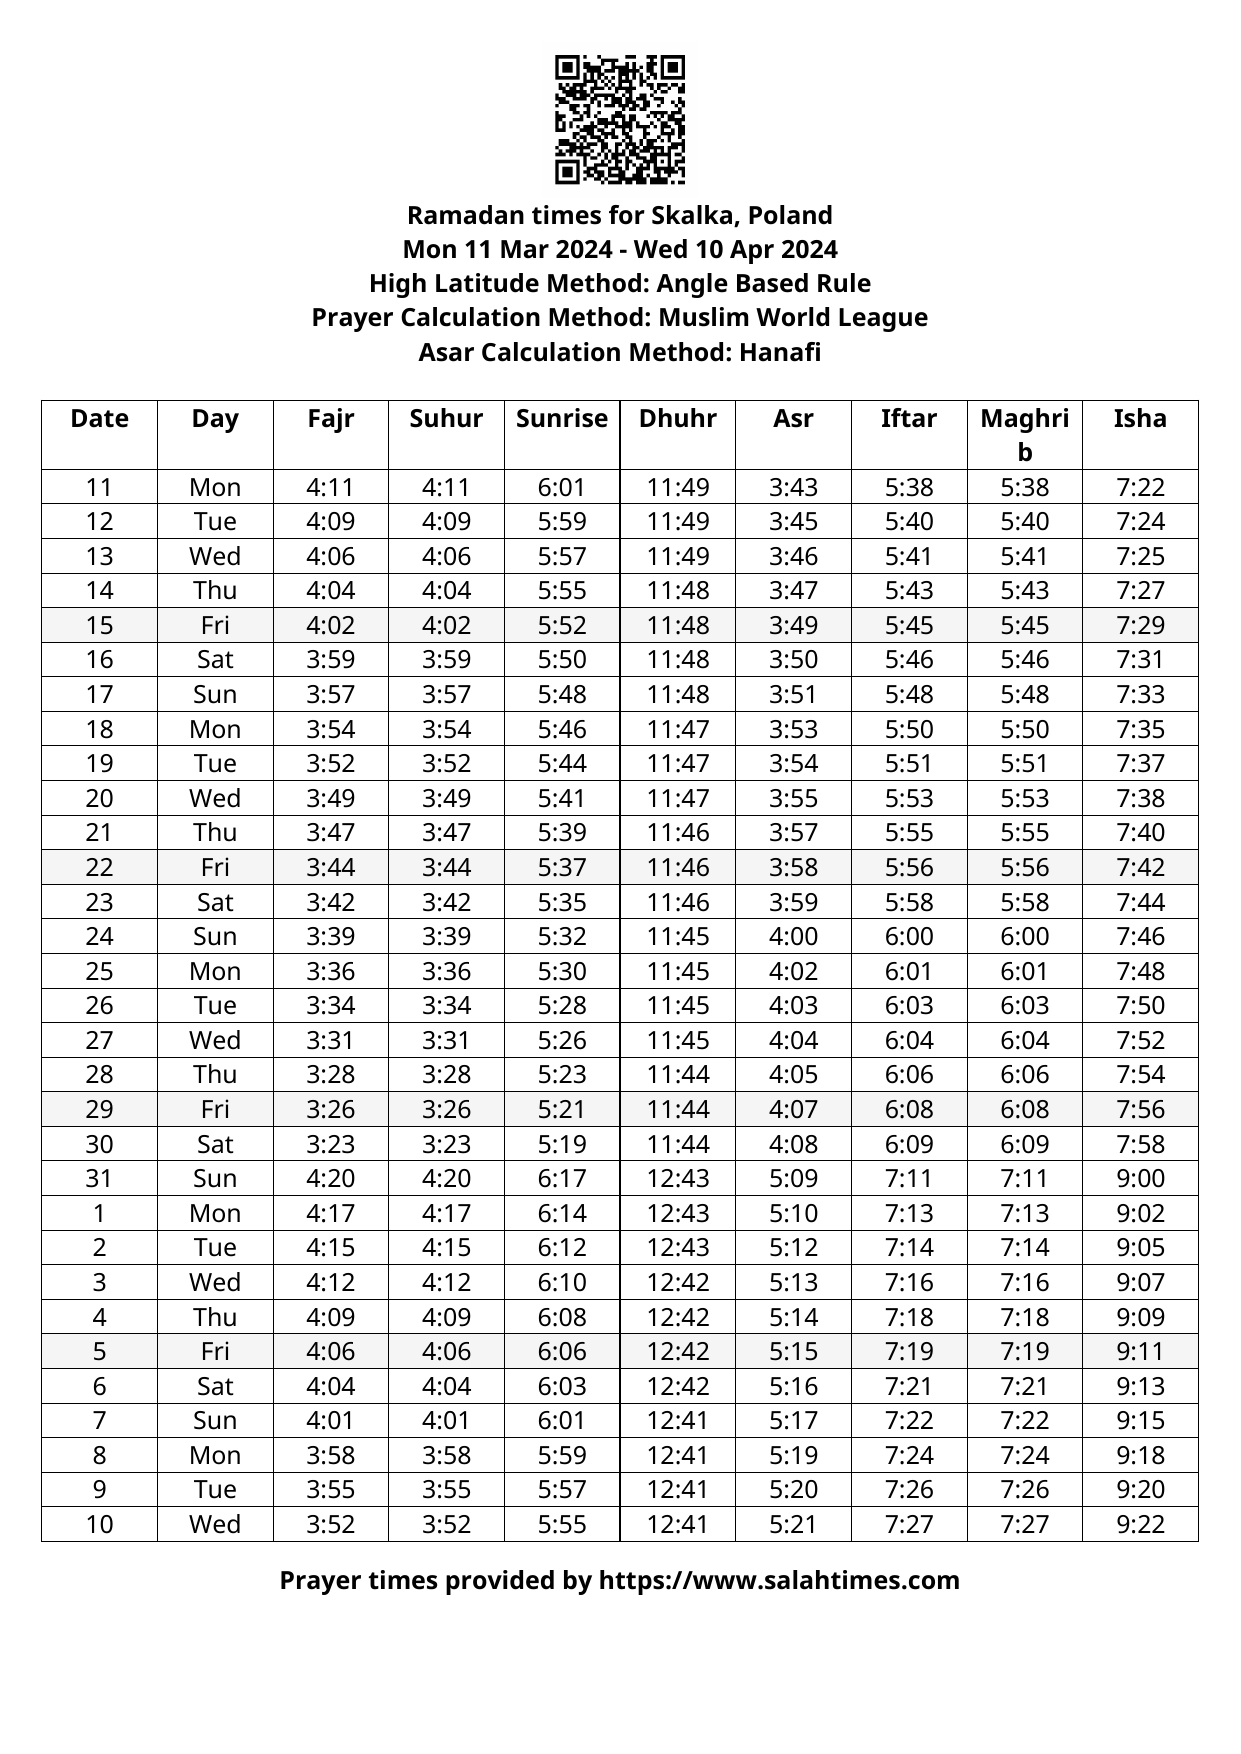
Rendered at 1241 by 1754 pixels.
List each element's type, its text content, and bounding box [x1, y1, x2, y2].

table_cell Wed [158, 781, 273, 814]
picture [542, 41, 699, 198]
table_cell Mon [158, 1438, 273, 1472]
table_cell Tue [158, 504, 273, 538]
table_cell 25 [42, 954, 157, 987]
table_cell 11:48 [621, 574, 735, 607]
table_cell 29 [42, 1092, 157, 1126]
table_cell 4:04 [274, 1369, 388, 1402]
table_cell Sun [158, 1161, 273, 1195]
table_cell 4:09 [274, 504, 388, 538]
table_cell 4:06 [274, 539, 388, 572]
table_cell 4:15 [389, 1231, 504, 1264]
table_cell Sat [158, 1127, 273, 1160]
table_cell 3:51 [736, 677, 851, 711]
table_cell 4:02 [274, 608, 388, 642]
table_cell 4:04 [274, 574, 388, 607]
table_cell 6:01 [505, 470, 619, 503]
table_cell Tue [158, 1231, 273, 1264]
table_cell 4:11 [389, 470, 504, 503]
table_cell 7:24 [1083, 504, 1198, 538]
table_cell 5:48 [505, 677, 619, 711]
table_cell 5:48 [852, 677, 967, 711]
table_cell Wed [158, 1507, 273, 1541]
table_cell 11:46 [621, 885, 735, 918]
table_cell 4:11 [274, 470, 388, 503]
table_cell 5:43 [852, 574, 967, 607]
table_cell 5:53 [968, 781, 1082, 814]
table_cell 9:00 [1083, 1161, 1198, 1195]
table_cell 5:40 [968, 504, 1082, 538]
table_cell 6:00 [968, 919, 1082, 953]
table_cell Fri [158, 1334, 273, 1368]
table_cell 4:12 [274, 1265, 388, 1299]
table_cell 3:58 [274, 1438, 388, 1472]
table_cell 4:20 [389, 1161, 504, 1195]
table_cell 7:19 [852, 1334, 967, 1368]
table_cell 3:57 [389, 677, 504, 711]
table_cell 12:41 [621, 1507, 735, 1541]
table_cell Wed [158, 1023, 273, 1057]
table_cell 6:08 [968, 1092, 1082, 1126]
table_header Date [42, 401, 157, 469]
table_cell 7:21 [852, 1369, 967, 1402]
table_cell 4:04 [389, 574, 504, 607]
text Prayer times provided by https://www.salahtimes.com [42, 1563, 1198, 1597]
table_cell 10 [42, 1507, 157, 1541]
table_cell 7:58 [1083, 1127, 1198, 1160]
table_cell 9:18 [1083, 1438, 1198, 1472]
table_cell 3:26 [274, 1092, 388, 1126]
table_cell 3:49 [274, 781, 388, 814]
table_cell 11:48 [621, 643, 735, 676]
table_cell 7:25 [1083, 539, 1198, 572]
table_cell 4:09 [389, 504, 504, 538]
table_cell 30 [42, 1127, 157, 1160]
table_cell 7:46 [1083, 919, 1198, 953]
table_cell 7:50 [1083, 989, 1198, 1022]
table_cell 24 [42, 919, 157, 953]
table_cell 6:12 [505, 1231, 619, 1264]
table_cell 11:45 [621, 919, 735, 953]
table_cell 3:26 [389, 1092, 504, 1126]
table_cell 6:17 [505, 1161, 619, 1195]
table_cell 3:58 [736, 850, 851, 884]
table_cell 5:16 [736, 1369, 851, 1402]
table_cell 3:46 [736, 539, 851, 572]
text Asar Calculation Method: Hanafi [42, 334, 1198, 368]
table_cell 7:18 [852, 1300, 967, 1333]
table_cell 5:55 [968, 816, 1082, 849]
table_cell 7:14 [852, 1231, 967, 1264]
table_cell 13 [42, 539, 157, 572]
table_cell 5:14 [736, 1300, 851, 1333]
table_cell 12 [42, 504, 157, 538]
table_cell 19 [42, 746, 157, 780]
table_cell 5:46 [852, 643, 967, 676]
table_cell 3:54 [274, 712, 388, 745]
table_cell Fri [158, 1092, 273, 1126]
text High Latitude Method: Angle Based Rule [42, 266, 1198, 300]
table_cell 15 [42, 608, 157, 642]
table_cell 5:51 [852, 746, 967, 780]
table_cell 11:47 [621, 781, 735, 814]
table_cell 1 [42, 1196, 157, 1229]
table_cell 11:49 [621, 470, 735, 503]
table_cell 11:46 [621, 816, 735, 849]
table_cell 5:50 [505, 643, 619, 676]
table_cell 3:34 [274, 989, 388, 1022]
table_cell 4:09 [389, 1300, 504, 1333]
table_cell 6:06 [505, 1334, 619, 1368]
table_cell 14 [42, 574, 157, 607]
table_cell 6:09 [852, 1127, 967, 1160]
table_cell 5:45 [852, 608, 967, 642]
table_cell 4:17 [274, 1196, 388, 1229]
table_cell 5:13 [736, 1265, 851, 1299]
table_cell 5:32 [505, 919, 619, 953]
table_cell 3:36 [389, 954, 504, 987]
table_cell 3:52 [274, 746, 388, 780]
table_header Isha [1083, 401, 1198, 469]
table_cell 20 [42, 781, 157, 814]
table_cell Tue [158, 989, 273, 1022]
table_cell 6:06 [968, 1058, 1082, 1091]
table_cell 7:11 [852, 1161, 967, 1195]
table_cell 12:43 [621, 1196, 735, 1229]
table_cell 4:03 [736, 989, 851, 1022]
table_cell Sat [158, 1369, 273, 1402]
table_cell 3:59 [274, 643, 388, 676]
table_cell 11:47 [621, 712, 735, 745]
table_cell 5:23 [505, 1058, 619, 1091]
table_cell 9:20 [1083, 1473, 1198, 1506]
table_cell 3:52 [274, 1507, 388, 1541]
table_cell 7:31 [1083, 643, 1198, 676]
table_cell 4:07 [736, 1092, 851, 1126]
table_cell 7:22 [1083, 470, 1198, 503]
table_cell Fri [158, 608, 273, 642]
table_cell Wed [158, 1265, 273, 1299]
table_header Fajr [274, 401, 388, 469]
table_cell 5:30 [505, 954, 619, 987]
table_header Dhuhr [621, 401, 735, 469]
table_cell 12:41 [621, 1404, 735, 1437]
table_cell 6:01 [505, 1404, 619, 1437]
table_cell Mon [158, 712, 273, 745]
table_cell 12:41 [621, 1438, 735, 1472]
table_cell 5:57 [505, 1473, 619, 1506]
table_cell 5:57 [505, 539, 619, 572]
table_cell 21 [42, 816, 157, 849]
table_cell 3:59 [389, 643, 504, 676]
table_cell 3:42 [274, 885, 388, 918]
table_cell 3:28 [274, 1058, 388, 1091]
table_cell 7:16 [968, 1265, 1082, 1299]
table_cell 3:58 [389, 1438, 504, 1472]
table_cell 4:06 [389, 539, 504, 572]
table_cell 5:41 [852, 539, 967, 572]
table_cell Mon [158, 954, 273, 987]
table_cell 7:26 [852, 1473, 967, 1506]
table_cell 5:59 [505, 1438, 619, 1472]
table_cell 3:39 [389, 919, 504, 953]
table_cell 18 [42, 712, 157, 745]
table_cell 7:21 [968, 1369, 1082, 1402]
table_cell 7:16 [852, 1265, 967, 1299]
table_cell 12:41 [621, 1473, 735, 1506]
table_cell Wed [158, 539, 273, 572]
table_cell 6:03 [852, 989, 967, 1022]
table_cell 4:12 [389, 1265, 504, 1299]
table_cell 5:50 [968, 712, 1082, 745]
table_cell 7:11 [968, 1161, 1082, 1195]
table_cell 4:05 [736, 1058, 851, 1091]
table_cell 6:04 [968, 1023, 1082, 1057]
table_cell 5:20 [736, 1473, 851, 1506]
table_cell 7:48 [1083, 954, 1198, 987]
table_cell 5:43 [968, 574, 1082, 607]
table_cell 11 [42, 470, 157, 503]
table_cell 7:44 [1083, 885, 1198, 918]
table_cell 8 [42, 1438, 157, 1472]
table_cell 7:52 [1083, 1023, 1198, 1057]
table_cell 7:38 [1083, 781, 1198, 814]
table_cell 4:09 [274, 1300, 388, 1333]
table_cell Mon [158, 470, 273, 503]
table_cell 7:13 [852, 1196, 967, 1229]
table_cell 4:02 [736, 954, 851, 987]
table_cell 6:08 [505, 1300, 619, 1333]
table_cell 5:40 [852, 504, 967, 538]
table_cell 7:37 [1083, 746, 1198, 780]
table_cell 11:45 [621, 1023, 735, 1057]
table_cell 3:52 [389, 746, 504, 780]
table_cell 3:47 [274, 816, 388, 849]
table_header Iftar [852, 401, 967, 469]
table_cell 5:55 [852, 816, 967, 849]
table_cell 6:09 [968, 1127, 1082, 1160]
table_cell 3:45 [736, 504, 851, 538]
table_cell 5:44 [505, 746, 619, 780]
table_cell 6:08 [852, 1092, 967, 1126]
table_cell 5:38 [852, 470, 967, 503]
table_cell 3:53 [736, 712, 851, 745]
table_cell 9:11 [1083, 1334, 1198, 1368]
table_cell 3:54 [736, 746, 851, 780]
table_cell 11:44 [621, 1058, 735, 1091]
table_cell 9:13 [1083, 1369, 1198, 1402]
table_cell 12:42 [621, 1265, 735, 1299]
table_cell 6:06 [852, 1058, 967, 1091]
table_cell 6:04 [852, 1023, 967, 1057]
table_cell 4:04 [389, 1369, 504, 1402]
table_cell 5:09 [736, 1161, 851, 1195]
table_cell 3:28 [389, 1058, 504, 1091]
table_cell 5:41 [968, 539, 1082, 572]
table_cell 7:22 [968, 1404, 1082, 1437]
table_cell 5:21 [736, 1507, 851, 1541]
table_cell 9:07 [1083, 1265, 1198, 1299]
table_cell 3:55 [274, 1473, 388, 1506]
table_cell 7:24 [852, 1438, 967, 1472]
table_cell 7:27 [968, 1507, 1082, 1541]
table_cell 17 [42, 677, 157, 711]
table_cell 5:10 [736, 1196, 851, 1229]
table_cell 5:15 [736, 1334, 851, 1368]
table_header Suhur [389, 401, 504, 469]
table_cell 28 [42, 1058, 157, 1091]
table_cell 2 [42, 1231, 157, 1264]
table_cell 4:06 [389, 1334, 504, 1368]
table_cell 7:29 [1083, 608, 1198, 642]
table_cell 7:40 [1083, 816, 1198, 849]
table_cell 5:41 [505, 781, 619, 814]
table_cell 6:03 [968, 989, 1082, 1022]
table_header Sunrise [505, 401, 619, 469]
table_cell 4:02 [389, 608, 504, 642]
table_cell 27 [42, 1023, 157, 1057]
table_cell Fri [158, 850, 273, 884]
table_cell Tue [158, 746, 273, 780]
table_cell 9:15 [1083, 1404, 1198, 1437]
table_cell 4:20 [274, 1161, 388, 1195]
table_cell 5:56 [968, 850, 1082, 884]
table_cell Sun [158, 677, 273, 711]
table_cell 5:35 [505, 885, 619, 918]
table_cell 12:42 [621, 1369, 735, 1402]
table_cell 3:31 [389, 1023, 504, 1057]
table_cell 5:45 [968, 608, 1082, 642]
table_cell 3:44 [389, 850, 504, 884]
table_cell 11:49 [621, 539, 735, 572]
table_cell 7:56 [1083, 1092, 1198, 1126]
table_cell 3:23 [389, 1127, 504, 1160]
table_cell Sun [158, 1404, 273, 1437]
table_cell 12:42 [621, 1334, 735, 1368]
table_cell 23 [42, 885, 157, 918]
table_cell 7:35 [1083, 712, 1198, 745]
table_cell 5:53 [852, 781, 967, 814]
table_cell 3:57 [736, 816, 851, 849]
table_cell 7:13 [968, 1196, 1082, 1229]
table_cell 4:01 [389, 1404, 504, 1437]
table_cell Thu [158, 1058, 273, 1091]
table_cell 7:27 [852, 1507, 967, 1541]
table_cell 3:44 [274, 850, 388, 884]
table_cell 5:51 [968, 746, 1082, 780]
table_cell Tue [158, 1473, 273, 1506]
table_cell 3:47 [736, 574, 851, 607]
table_cell 5:55 [505, 1507, 619, 1541]
table_cell 5:12 [736, 1231, 851, 1264]
table_cell 3:43 [736, 470, 851, 503]
table_cell 3:55 [736, 781, 851, 814]
table_cell 7:26 [968, 1473, 1082, 1506]
table_cell 12:43 [621, 1161, 735, 1195]
table_cell 11:49 [621, 504, 735, 538]
table_cell 5:58 [852, 885, 967, 918]
table_cell 5:58 [968, 885, 1082, 918]
table_cell 3:36 [274, 954, 388, 987]
table_cell 11:45 [621, 954, 735, 987]
table_cell 3:31 [274, 1023, 388, 1057]
table_cell 5:50 [852, 712, 967, 745]
table_cell 12:42 [621, 1300, 735, 1333]
table_cell 3:42 [389, 885, 504, 918]
table_cell 5:46 [505, 712, 619, 745]
table_cell 5:52 [505, 608, 619, 642]
table_cell Sat [158, 643, 273, 676]
table_header Day [158, 401, 273, 469]
table_cell 9:22 [1083, 1507, 1198, 1541]
table_cell Thu [158, 1300, 273, 1333]
table_cell 6:01 [852, 954, 967, 987]
table_cell 6:03 [505, 1369, 619, 1402]
table_cell 6:14 [505, 1196, 619, 1229]
table_cell 11:44 [621, 1092, 735, 1126]
table_cell 5:56 [852, 850, 967, 884]
table_cell Thu [158, 574, 273, 607]
table_cell 3:54 [389, 712, 504, 745]
table_cell 5:19 [505, 1127, 619, 1160]
table_cell 7:24 [968, 1438, 1082, 1472]
table_cell 4:06 [274, 1334, 388, 1368]
table_cell 5:26 [505, 1023, 619, 1057]
table_cell 3:49 [389, 781, 504, 814]
table_cell 3:47 [389, 816, 504, 849]
table_cell 3:55 [389, 1473, 504, 1506]
table_cell Mon [158, 1196, 273, 1229]
table_cell 4:17 [389, 1196, 504, 1229]
table_header Maghrib [968, 401, 1082, 469]
table_cell 11:45 [621, 989, 735, 1022]
table_cell 11:48 [621, 608, 735, 642]
table_cell 5:55 [505, 574, 619, 607]
table_cell 9:09 [1083, 1300, 1198, 1333]
table_cell 22 [42, 850, 157, 884]
text Prayer Calculation Method: Muslim World League [42, 300, 1198, 334]
table_cell 5:39 [505, 816, 619, 849]
table_cell 5:21 [505, 1092, 619, 1126]
table_cell 5:38 [968, 470, 1082, 503]
table_cell 3:34 [389, 989, 504, 1022]
table_cell 11:47 [621, 746, 735, 780]
table_cell 3:50 [736, 643, 851, 676]
table_cell Sun [158, 919, 273, 953]
table_cell 7:33 [1083, 677, 1198, 711]
table_cell 6:10 [505, 1265, 619, 1299]
table_cell 4:00 [736, 919, 851, 953]
table_cell 3:49 [736, 608, 851, 642]
table_cell 3:23 [274, 1127, 388, 1160]
table_cell 7:54 [1083, 1058, 1198, 1091]
table_cell 9:05 [1083, 1231, 1198, 1264]
table_cell 7:14 [968, 1231, 1082, 1264]
table_cell 11:44 [621, 1127, 735, 1160]
table_cell 5:37 [505, 850, 619, 884]
table_cell 4:15 [274, 1231, 388, 1264]
table_cell 5 [42, 1334, 157, 1368]
table_cell 11:46 [621, 850, 735, 884]
table_cell 16 [42, 643, 157, 676]
table_cell 5:28 [505, 989, 619, 1022]
table_cell 7:22 [852, 1404, 967, 1437]
table_cell 6 [42, 1369, 157, 1402]
table_cell 9 [42, 1473, 157, 1506]
table_cell 7:18 [968, 1300, 1082, 1333]
table_cell 3:59 [736, 885, 851, 918]
table_cell 5:46 [968, 643, 1082, 676]
text Ramadan times for Skalka, Poland [42, 198, 1198, 232]
table_cell 12:43 [621, 1231, 735, 1264]
table_cell 3:39 [274, 919, 388, 953]
table_cell 6:01 [968, 954, 1082, 987]
table_cell 4:08 [736, 1127, 851, 1160]
table_header Asr [736, 401, 851, 469]
table_cell 6:00 [852, 919, 967, 953]
table_cell 3:57 [274, 677, 388, 711]
table_cell 3:52 [389, 1507, 504, 1541]
table_cell 7:19 [968, 1334, 1082, 1368]
table_cell 4 [42, 1300, 157, 1333]
table_cell 26 [42, 989, 157, 1022]
table_cell 5:59 [505, 504, 619, 538]
table_cell 4:04 [736, 1023, 851, 1057]
table_cell Sat [158, 885, 273, 918]
table_cell Thu [158, 816, 273, 849]
table_cell 11:48 [621, 677, 735, 711]
table_cell 5:19 [736, 1438, 851, 1472]
table_cell 7 [42, 1404, 157, 1437]
table_cell 7:42 [1083, 850, 1198, 884]
table_cell 3 [42, 1265, 157, 1299]
table_cell 31 [42, 1161, 157, 1195]
table_cell 9:02 [1083, 1196, 1198, 1229]
text Mon 11 Mar 2024 - Wed 10 Apr 2024 [42, 232, 1198, 266]
table_cell 5:17 [736, 1404, 851, 1437]
table_cell 7:27 [1083, 574, 1198, 607]
table_cell 4:01 [274, 1404, 388, 1437]
table_cell 5:48 [968, 677, 1082, 711]
